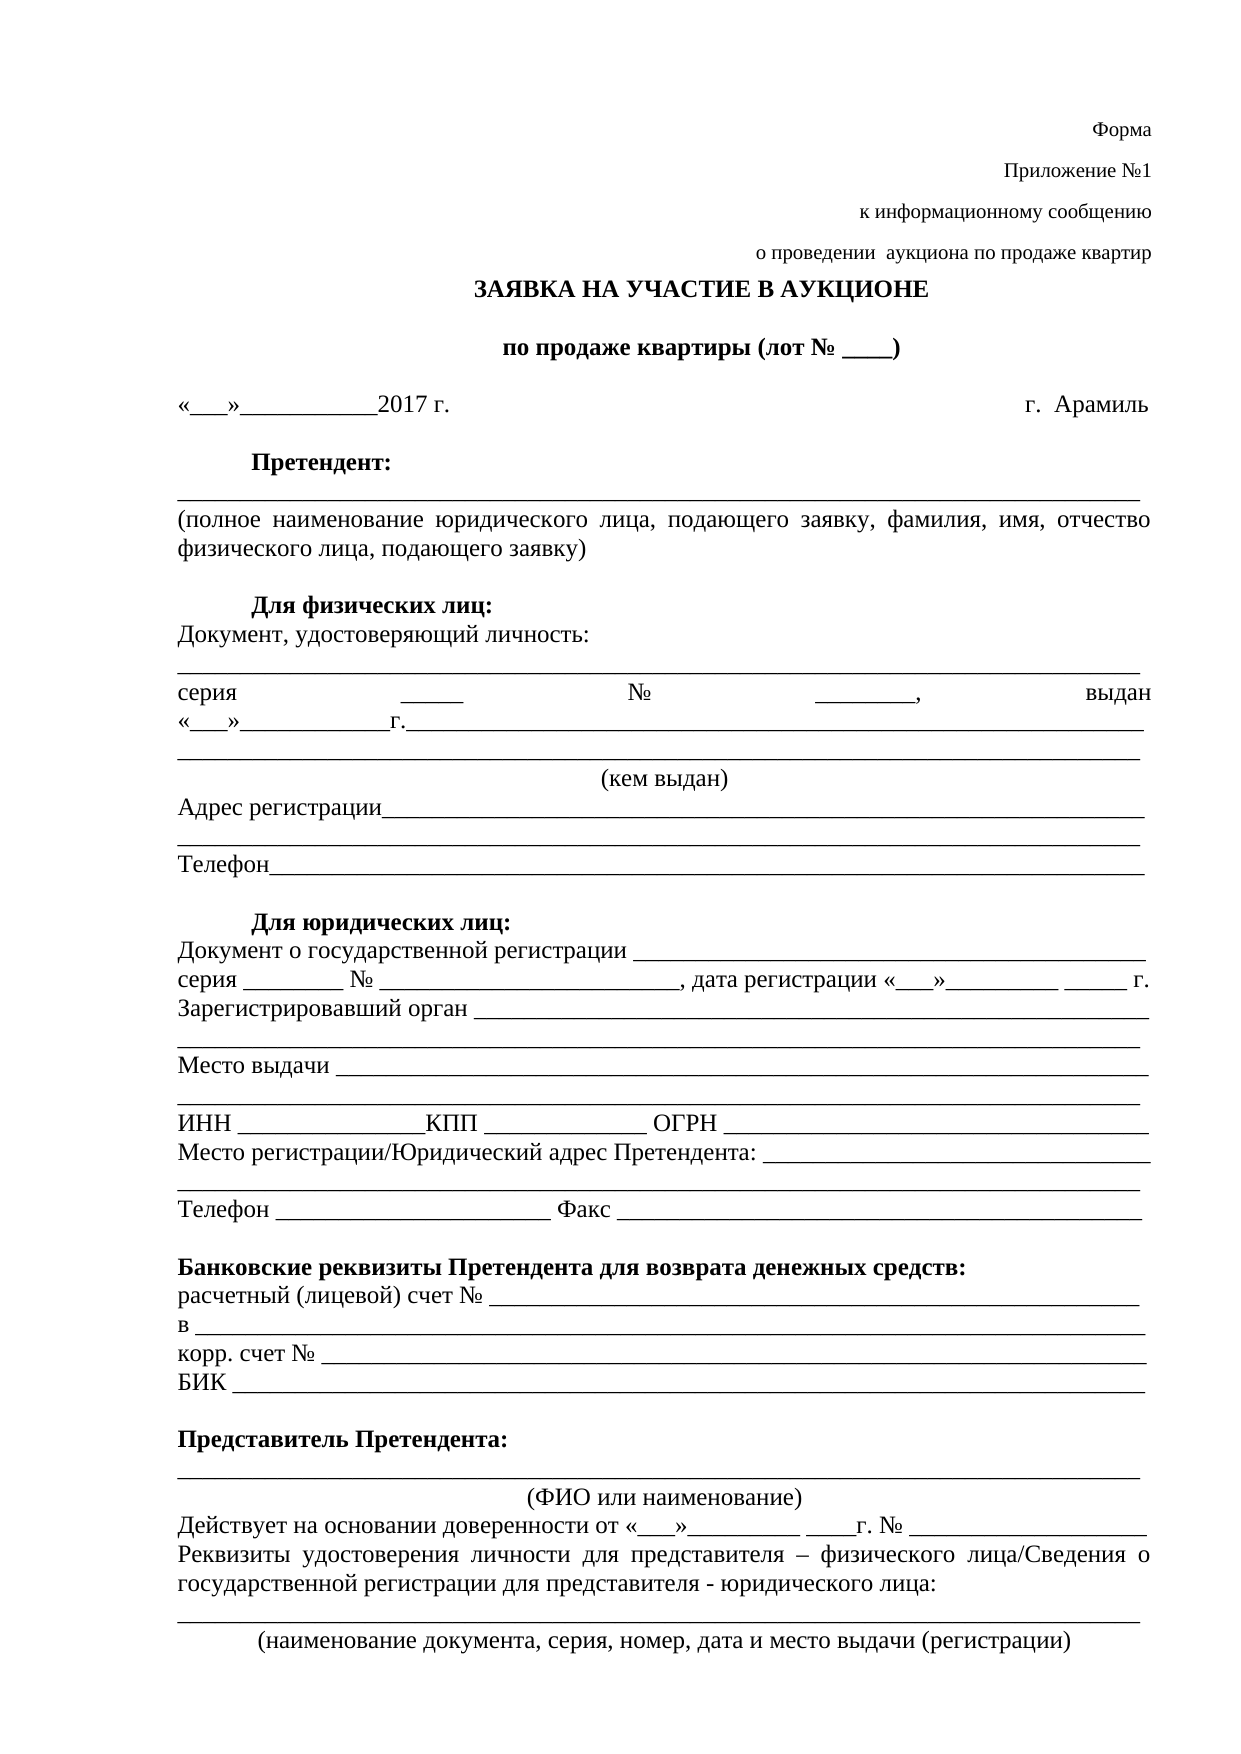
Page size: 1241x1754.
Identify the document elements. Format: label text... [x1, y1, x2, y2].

text Для физических лиц: [177, 591, 1152, 619]
text Действует на основании доверенности от «___»_________ ____г. № ___________________ [177, 1511, 1152, 1539]
text Претендент: [177, 447, 1152, 476]
text серия ________ № ________________________, дата регистрации «___»_________ _____ г. [177, 964, 1152, 993]
text ИНН _______________КПП _____________ ОГРН __________________________________ [177, 1108, 1152, 1137]
text корр. счет № __________________________________________________________________ [177, 1338, 1152, 1367]
text (кем выдан) [177, 763, 1152, 792]
text БИК _________________________________________________________________________ [177, 1367, 1152, 1396]
text Документ о государственной регистрации _________________________________________ [177, 936, 1152, 964]
text Место выдачи _________________________________________________________________ [177, 1051, 1152, 1079]
text Представитель Претендента: [177, 1424, 1152, 1453]
text ЗАЯВКА НА УЧАСТИЕ В АУКЦИОНЕ [177, 274, 1152, 303]
text _____________________________________________________________________________ [177, 1166, 1152, 1194]
text Документ, удостоверяющий личность: _____________________________________________________________________________ [177, 619, 1152, 677]
text Для юридических лиц: [177, 907, 1152, 936]
text по продаже квартиры (лот № ____) [177, 332, 1152, 361]
text (полное наименование юридического лица, подающего заявку, фамилия, имя, отчество физического лица, подающего заявку) [177, 504, 1152, 562]
text _____________________________________________________________________________ [177, 476, 1152, 504]
text Адрес регистрации_____________________________________________________________ [177, 792, 1152, 821]
text расчетный (лицевой) счет № ____________________________________________________ [177, 1281, 1152, 1309]
text «___»___________2017 г. г. Арамиль [177, 389, 1152, 418]
text _____________________________________________________________________________ [177, 1597, 1152, 1626]
text _____________________________________________________________________________ [177, 1079, 1152, 1108]
text серия _____ № ________, выдан «___»____________г.___________________________________________________________ [177, 677, 1152, 734]
text в ____________________________________________________________________________ [177, 1309, 1152, 1338]
text Место регистрации/Юридический адрес Претендента: _______________________________ [177, 1137, 1152, 1166]
text _____________________________________________________________________________ [177, 1453, 1152, 1482]
text (ФИО или наименование) [177, 1482, 1152, 1511]
text _____________________________________________________________________________ [177, 734, 1152, 763]
text Зарегистрировавший орган ______________________________________________________ [177, 993, 1152, 1022]
text Телефон______________________________________________________________________ [177, 849, 1152, 878]
text Телефон ______________________ Факс __________________________________________ [177, 1194, 1152, 1223]
text Банковские реквизиты Претендента для возврата денежных средств: [177, 1252, 1152, 1281]
text _____________________________________________________________________________ [177, 821, 1152, 849]
text Реквизиты удостоверения личности для представителя – физического лица/Сведения о государственной регистрации для представителя - юридического лица: [177, 1539, 1152, 1597]
text (наименование документа, серия, номер, дата и место выдачи (регистрации) [177, 1626, 1152, 1654]
text _____________________________________________________________________________ [177, 1022, 1152, 1051]
